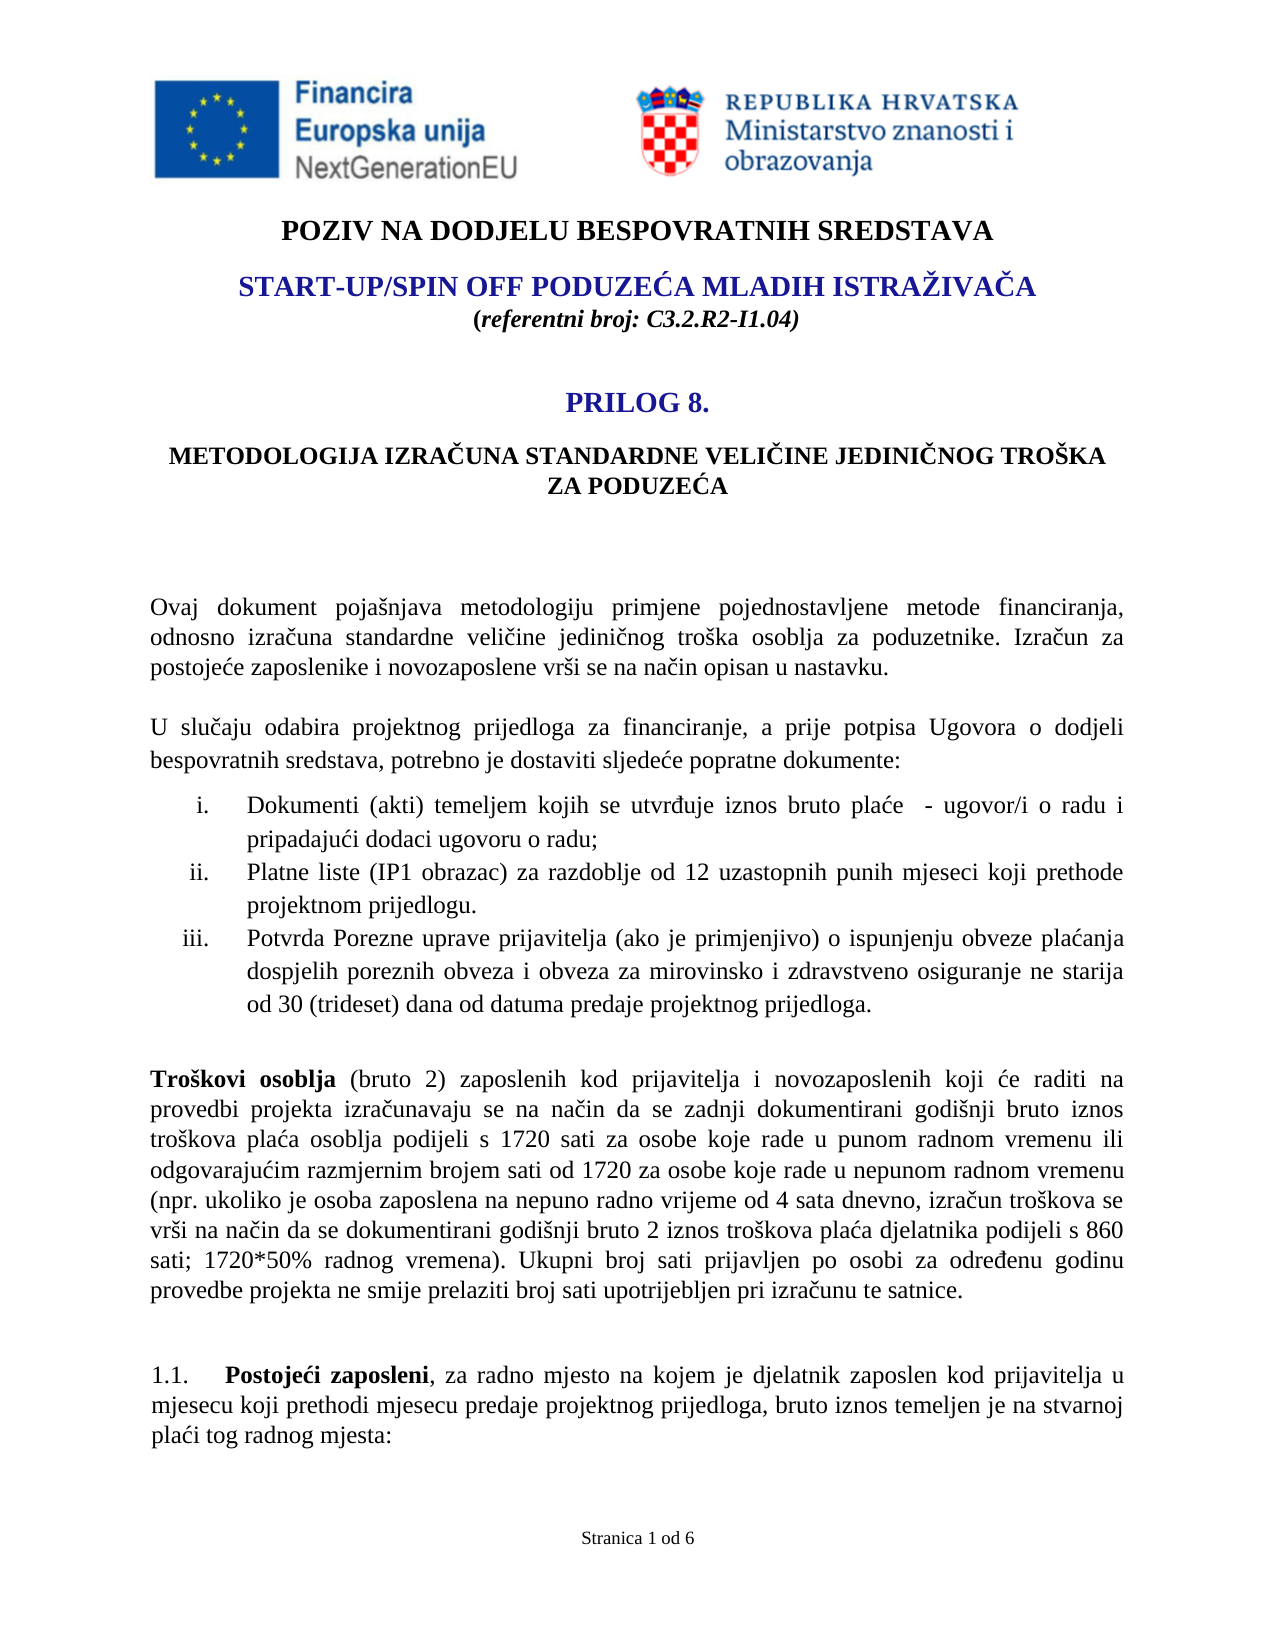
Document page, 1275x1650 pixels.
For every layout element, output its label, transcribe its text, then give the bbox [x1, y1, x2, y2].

text POZIV NA DODJELU BESPOVRATNIH SREDSTAVA [150, 213, 1125, 246]
text PRILOG 8. [150, 385, 1125, 419]
text START-UP/SPIN OFF PODUZEĆA MLADIH ISTRAŽIVAČA [150, 269, 1125, 302]
picture [627, 73, 1032, 185]
list Dokumenti (akti) temeljem kojih se utvrđuje iznos bruto plaće - ugovor/i o radu i pripadajući dodaci ugovoru o radu; [209, 791, 1125, 852]
picture [150, 75, 539, 185]
text U slučaju odabira projektnog prijedloga za financiranje, a prije potpisa Ugovora o dodjeli bespovratnih sredstava, potrebno je dostaviti sljedeće popratne dokumente: [150, 712, 1125, 774]
text METODOLOGIJA IZRAČUNA STANDARDNE VELIČINE JEDINIČNOG TROŠKA ZA PODUZEĆA [150, 441, 1125, 500]
list 1.1. Postojeći zaposleni, za radno mjesto na kojem je djelatnik zaposlen kod prijavitelja u mjesecu koji prethodi mjesecu predaje projektnog prijedloga, bruto iznos temeljen je na stvarnoj plaći tog radnog mjesta: [151, 1360, 1125, 1449]
list Platne liste (IP1 obrazac) za razdoblje od 12 uzastopnih punih mjeseci koji prethode projektnom prijedlogu. [209, 857, 1125, 918]
text Ovaj dokument pojašnjava metodologiju primjene pojednostavljene metode financiranja, odnosno izračuna standardne veličine jediničnog troška osoblja za poduzetnike. Izračun za postojeće zaposlenike i novozaposlene vrši se na način opisan u nastavku. [150, 592, 1125, 681]
list Potvrda Porezne uprave prijavitelja (ako je primjenjivo) o ispunjenju obveze plaćanja dospjelih poreznih obveza i obveza za mirovinsko i zdravstveno osiguranje ne starija od 30 (trideset) dana od datuma predaje projektnog prijedloga. [209, 923, 1125, 1017]
text (referentni broj: C3.2.R2-I1.04) [150, 304, 1125, 333]
list Troškovi osoblja (bruto 2) zaposlenih kod prijavitelja i novozaposlenih koji će raditi na provedbi projekta izračunavaju se na način da se zadnji dokumentirani godišnji bruto iznos troškova plaća osoblja podijeli s 1720 sati za osobe koje rade u punom radnom vremenu ili odgovarajućim razmjernim brojem sati od 1720 za osobe koje rade u nepunom radnom vremenu (npr. ukoliko je osoba zaposlena na nepuno radno vrijeme od 4 sata dnevno, izračun troškova se vrši na način da se dokumentirani godišnji bruto 2 iznos troškova plaća djelatnika podijeli s 860 sati; 1720*50% radnog vremena). Ukupni broj sati prijavljen po osobi za određenu godinu provedbe projekta ne smije prelaziti broj sati upotrijebljen pri izračunu te satnice. [150, 1064, 1125, 1304]
